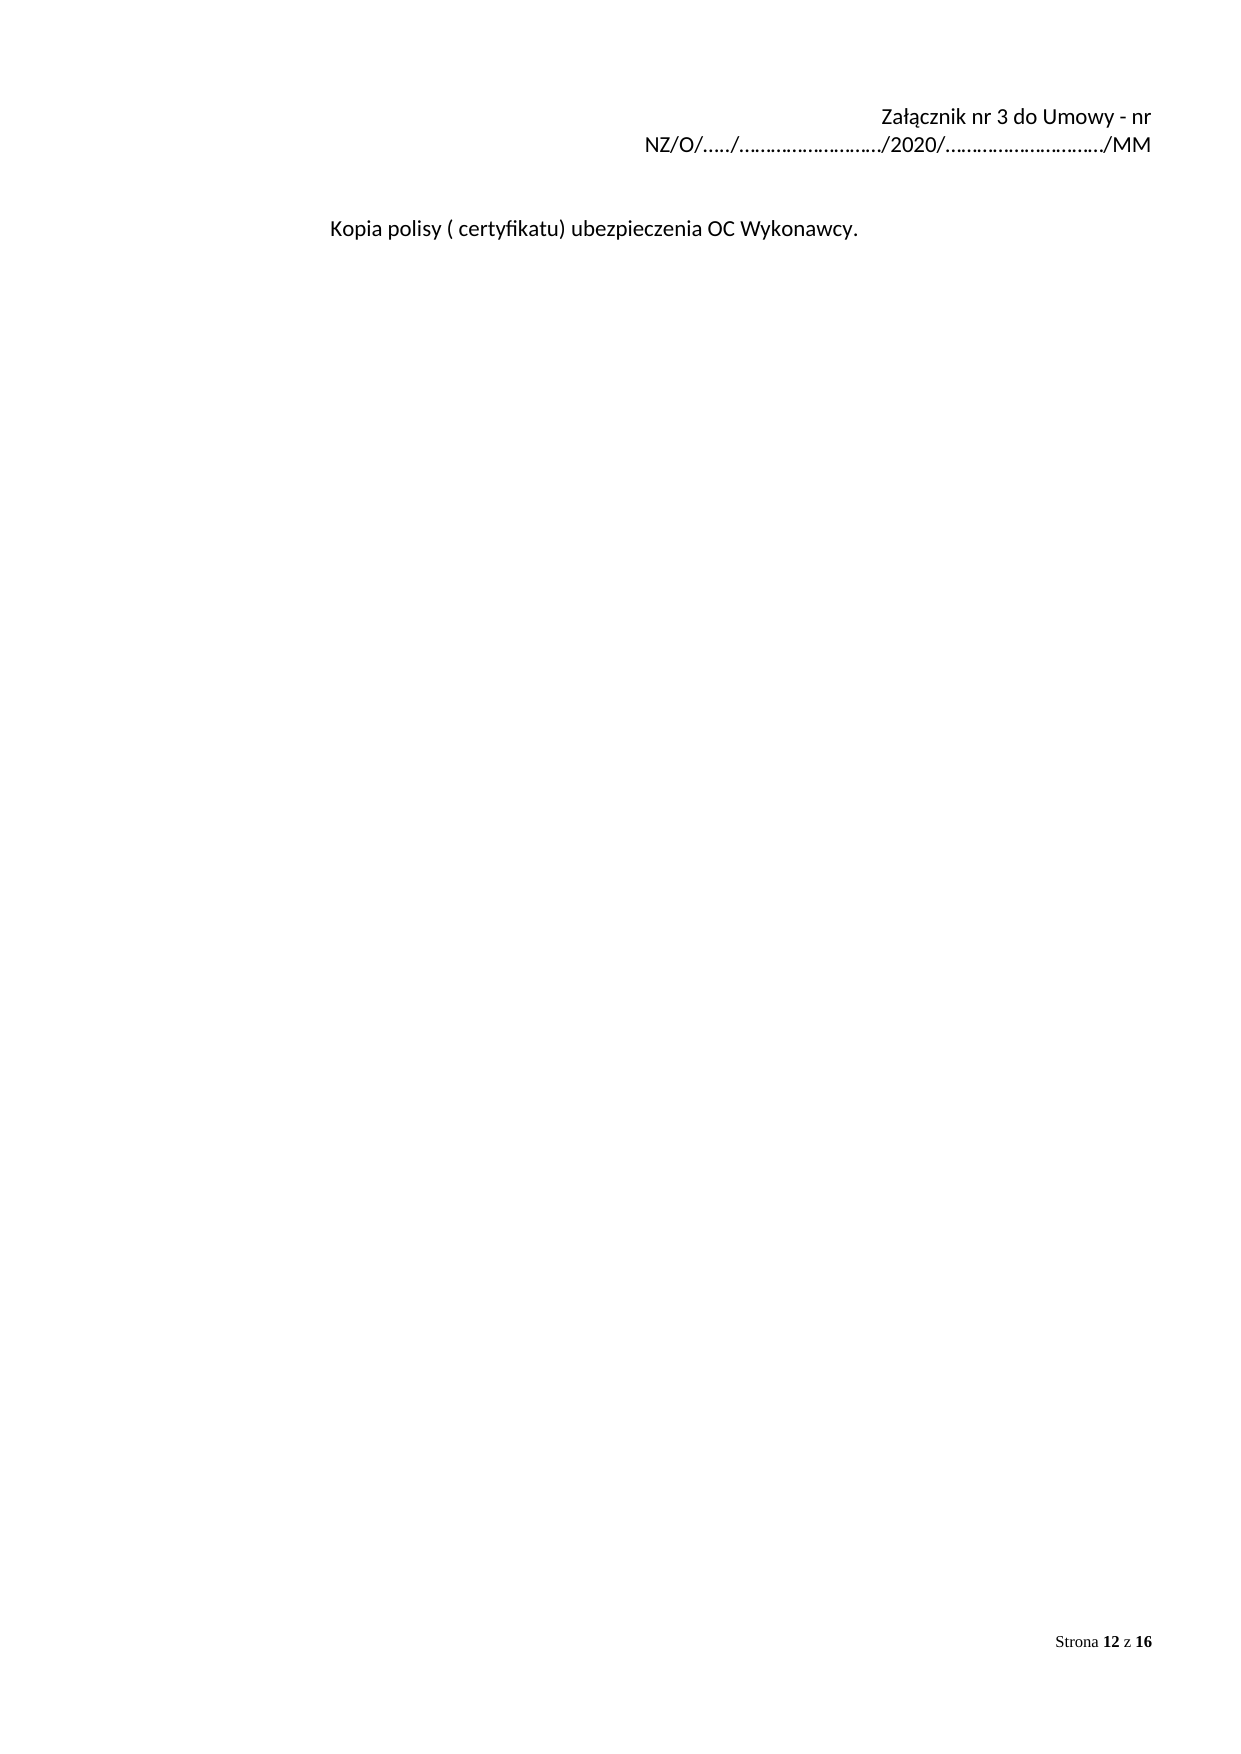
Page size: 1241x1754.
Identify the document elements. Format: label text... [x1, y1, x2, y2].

text Załącznik nr 3 do Umowy - nr [148, 102, 1152, 130]
text NZ/O/…../………………………/2020/…………………………/MM [148, 130, 1152, 158]
text Kopia polisy ( certyfikatu) ubezpieczenia OC Wykonawcy. [325, 214, 1152, 242]
